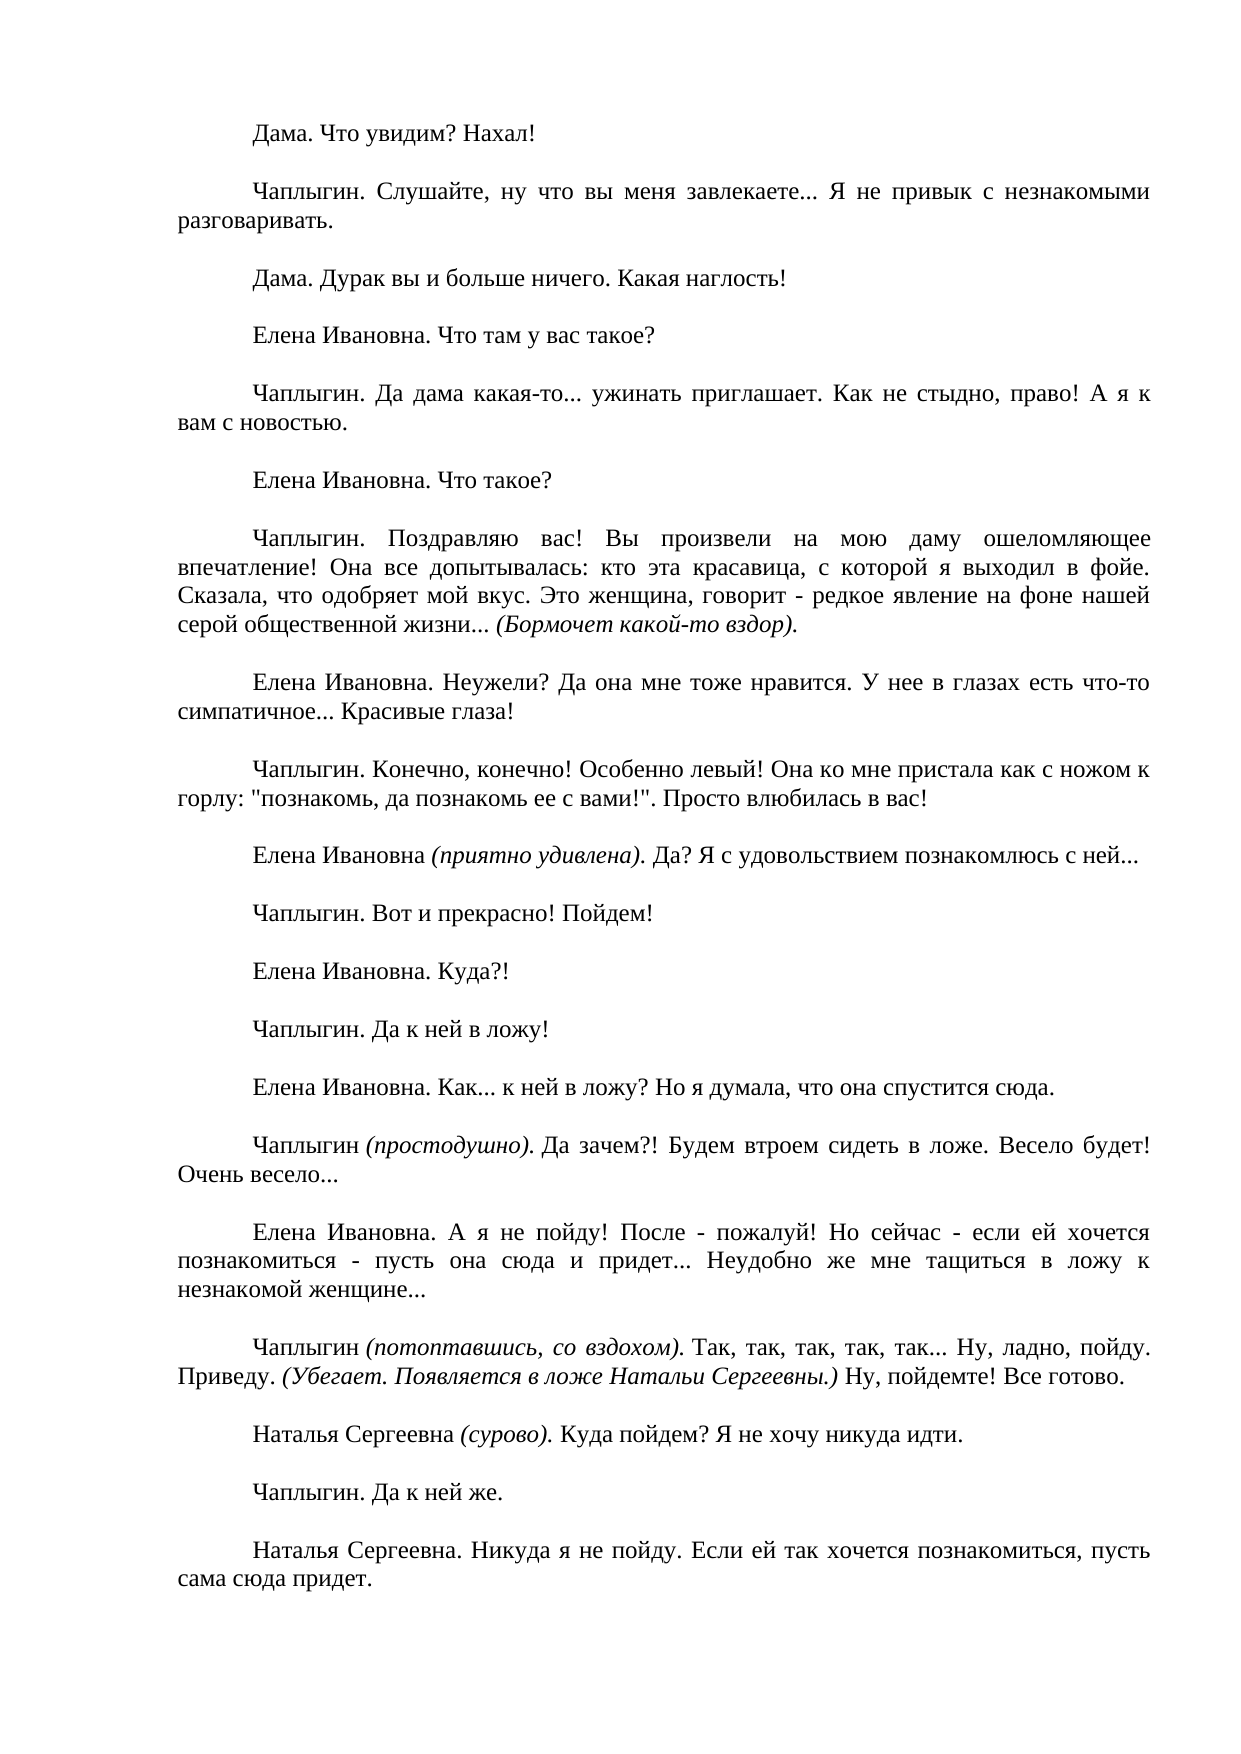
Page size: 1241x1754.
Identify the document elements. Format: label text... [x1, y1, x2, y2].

text Елена Ивановна. Что такое? [177, 465, 1152, 494]
text Елена Ивановна. А я не пойду! После - пожалуй! Но сейчас - если ей хочется познакомиться - пусть она сюда и придет... Неудобно же мне тащиться в ложу к незнакомой женщине... [177, 1217, 1152, 1303]
text Чаплыгин. Вот и прекрасно! Пойдем! [177, 898, 1152, 927]
text Чаплыгин (простодушно). Да зачем?! Будем втроем сидеть в ложе. Весело будет! Очень весело... [177, 1130, 1152, 1188]
text Чаплыгин. Поздравляю вас! Вы произвели на мою даму ошеломляющее впечатление! Она все допытывалась: кто эта красавица, с которой я выходил в фойе. Сказала, что одобряет мой вкус. Это женщина, говорит - редкое явление на фоне нашей серой общественной жизни... (Бормочет какой-то вздор). [177, 523, 1152, 638]
text Чаплыгин. Да к ней же. [177, 1477, 1152, 1506]
text Наталья Сергеевна. Никуда я не пойду. Если ей так хочется познакомиться, пусть сама сюда придет. [177, 1535, 1152, 1592]
text Чаплыгин (потоптавшись, со вздохом). Так, так, так, так, так... Ну, ладно, пойду. Приведу. (Убегает. Появляется в ложе Натальи Сергеевны.) Ну, пойдемте! Все готово. [177, 1332, 1152, 1390]
text Чаплыгин. Слушайте, ну что вы меня завлекаете... Я не привык с незнакомыми разговаривать. [177, 176, 1152, 233]
text Дама. Дурак вы и больше ничего. Какая наглость! [177, 263, 1152, 291]
text Чаплыгин. Конечно, конечно! Особенно левый! Она ко мне пристала как с ножом к горлу: "познакомь, да познакомь ее с вами!". Просто влюбилась в вас! [177, 754, 1152, 811]
text Чаплыгин. Да к ней в ложу! [177, 1014, 1152, 1043]
text Елена Ивановна (приятно удивлена). Да? Я с удовольствием познакомлюсь с ней... [177, 841, 1152, 869]
text Елена Ивановна. Как... к ней в ложу? Но я думала, что она спустится сюда. [177, 1072, 1152, 1101]
text Елена Ивановна. Что там у вас такое? [177, 321, 1152, 349]
text Наталья Сергеевна (сурово). Куда пойдем? Я не хочу никуда идти. [177, 1419, 1152, 1448]
text Дама. Что увидим? Нахал! [177, 118, 1152, 147]
text Елена Ивановна. Куда?! [177, 956, 1152, 985]
text Елена Ивановна. Неужели? Да она мне тоже нравится. У нее в глазах есть что-то симпатичное... Красивые глаза! [177, 667, 1152, 725]
text Чаплыгин. Да дама какая-то... ужинать приглашает. Как не стыдно, право! А я к вам с новостью. [177, 378, 1152, 436]
